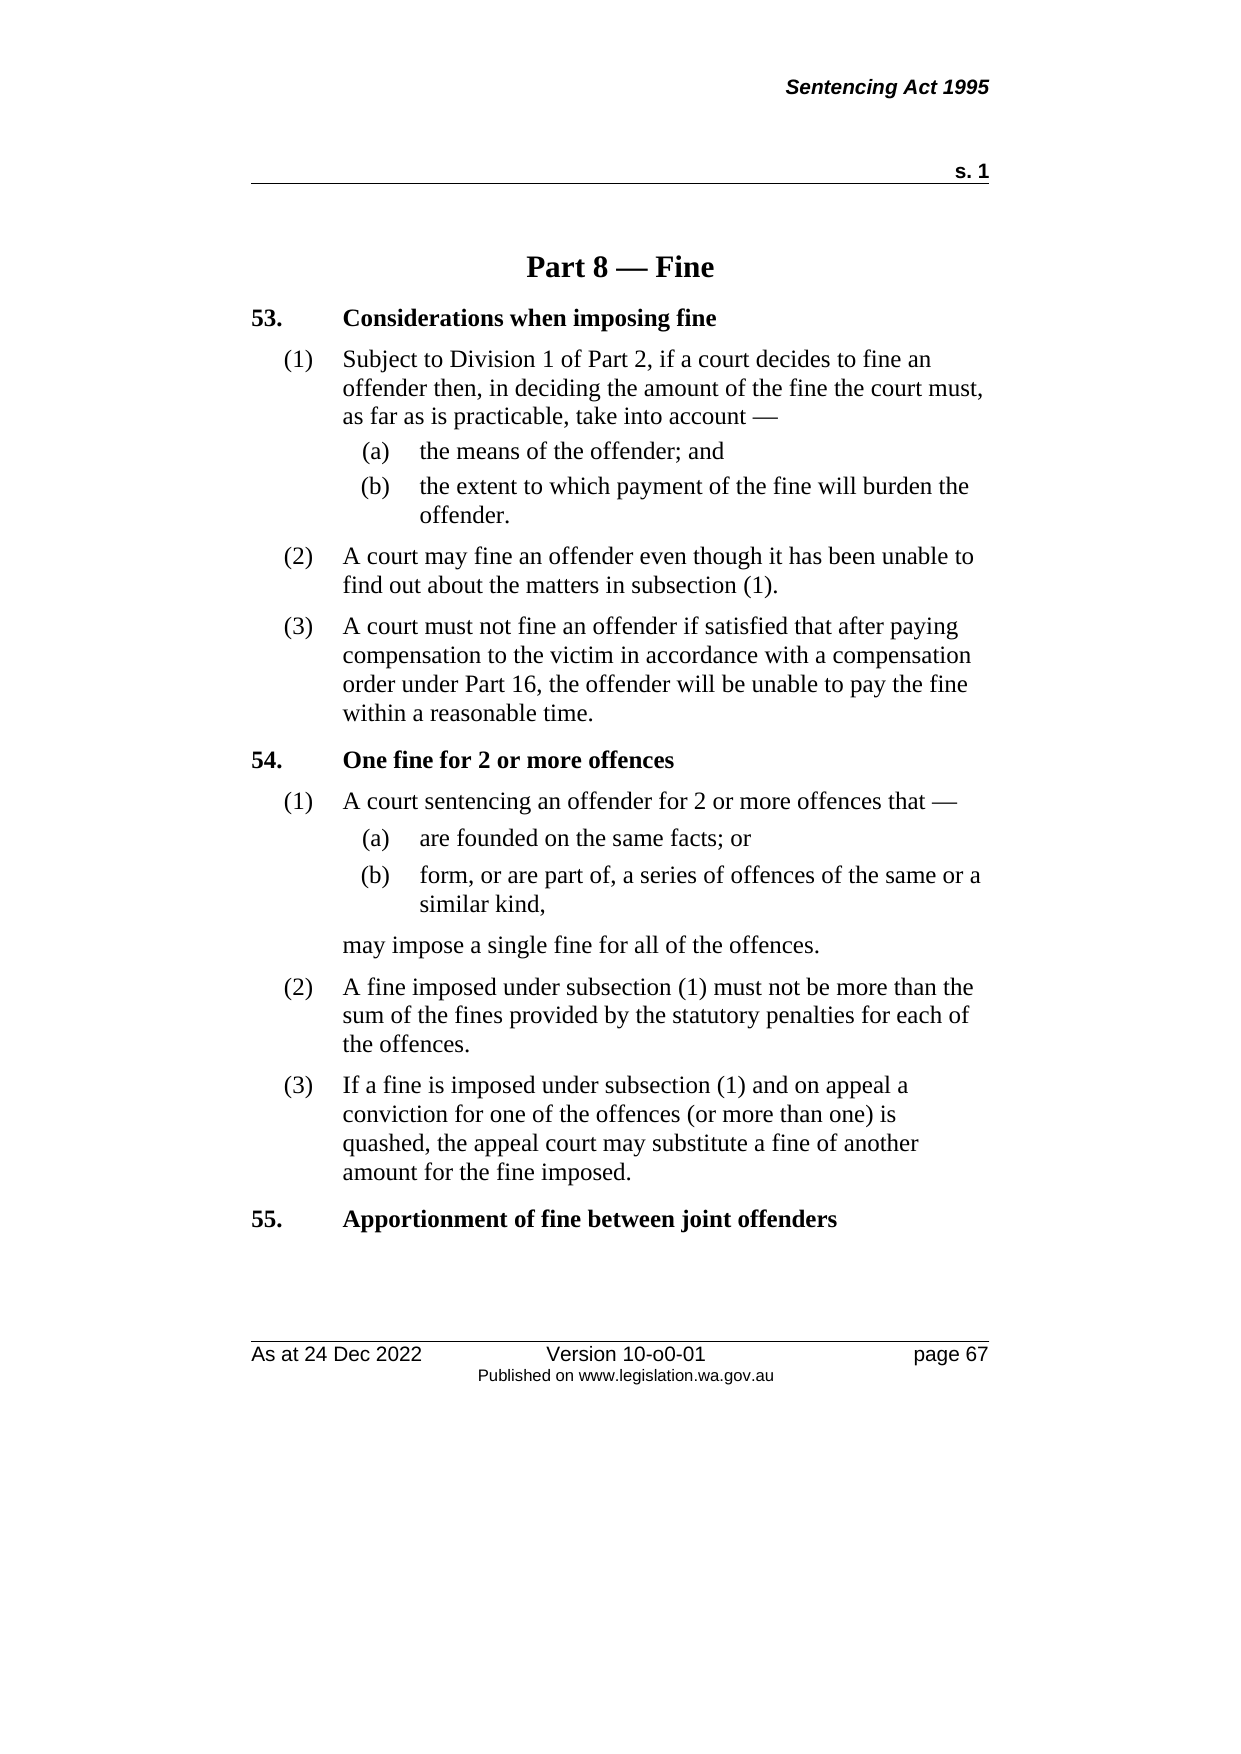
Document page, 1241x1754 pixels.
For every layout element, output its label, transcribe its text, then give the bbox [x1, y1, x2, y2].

text (2) A court may fine an offender even though it has been unable to find out about the matters in subsection (1). [251, 541, 989, 599]
text (1) Subject to Division 1 of Part 2, if a court decides to fine an offender then, in deciding the amount of the fine the court must, as far as is practicable, take into account — [251, 344, 989, 430]
text (1) A court sentencing an offender for 2 or more offences that — [251, 786, 989, 815]
text (3) A court must not fine an offender if satisfied that after paying compensation to the victim in accordance with a compensation order under Part 16, the offender will be unable to pay the fine within a reasonable time. [251, 611, 989, 726]
subtitle 55. Apportionment of fine between joint offenders [251, 1204, 989, 1233]
subtitle 53. Considerations when imposing fine [251, 303, 989, 331]
text (a) are founded on the same facts; or [251, 823, 989, 852]
text (2) A fine imposed under subsection (1) must not be more than the sum of the fines provided by the statutory penalties for each of the offences. [251, 972, 989, 1058]
text (3) If a fine is imposed under subsection (1) and on appeal a conviction for one of the offences (or more than one) is quashed, the appeal court may substitute a fine of another amount for the fine imposed. [251, 1071, 989, 1186]
text (b) the extent to which payment of the fine will burden the offender. [251, 471, 989, 529]
text may impose a single fine for all of the offences. [251, 931, 989, 959]
text (a) the means of the offender; and [251, 436, 989, 465]
subtitle Part 8 — Fine [251, 248, 989, 284]
text (b) form, or are part of, a series of offences of the same or a similar kind, [251, 861, 989, 918]
subtitle 54. One fine for 2 or more offences [251, 745, 989, 774]
